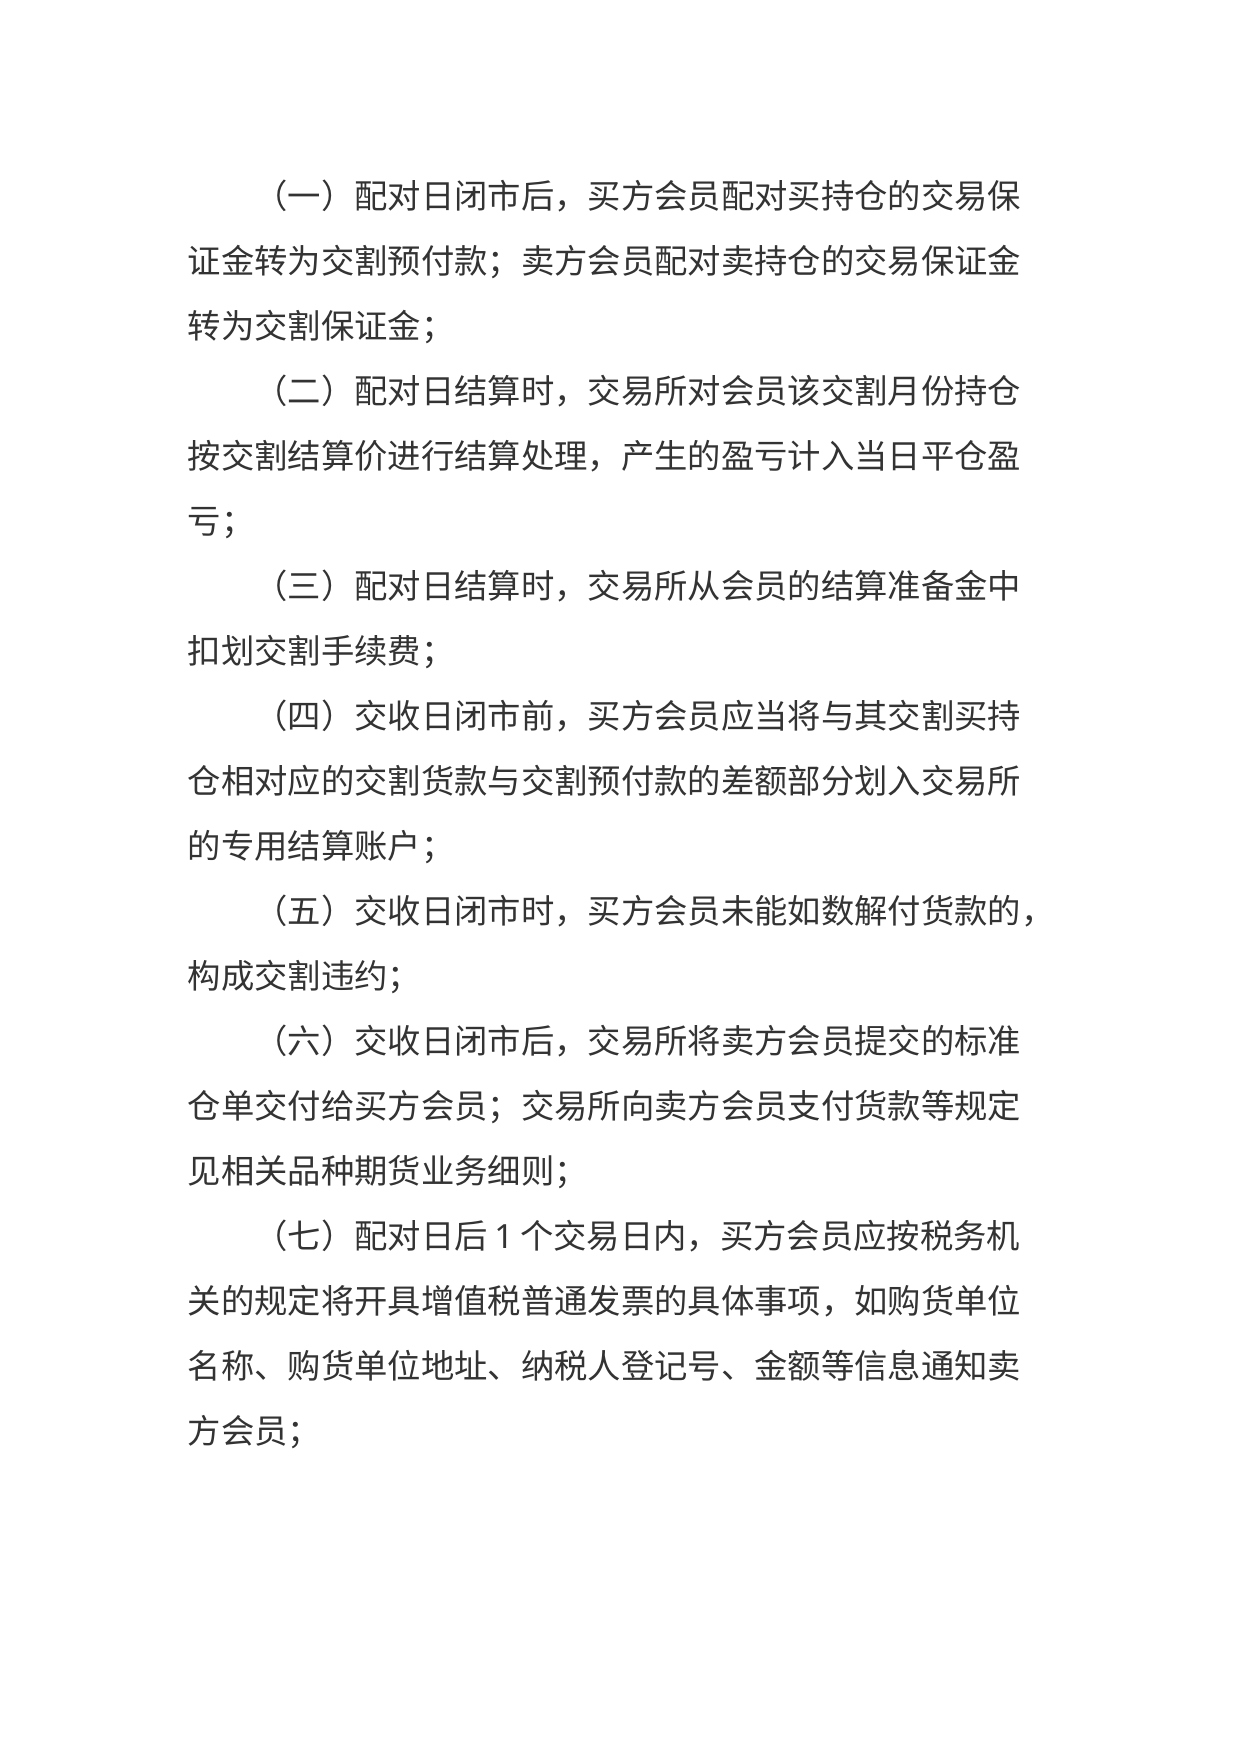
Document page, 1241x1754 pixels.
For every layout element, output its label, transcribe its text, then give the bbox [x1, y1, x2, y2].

text （六）交收日闭市后，交易所将卖方会员提交的标准仓单交付给买方会员；交易所向卖方会员支付货款等规定见相关品种期货业务细则； [187, 1007, 1053, 1202]
text （五）交收日闭市时，买方会员未能如数解付货款的，构成交割违约； [187, 877, 1053, 1007]
text （一）配对日闭市后，买方会员配对买持仓的交易保证金转为交割预付款；卖方会员配对卖持仓的交易保证金转为交割保证金； [187, 162, 1053, 357]
text （二）配对日结算时，交易所对会员该交割月份持仓按交割结算价进行结算处理，产生的盈亏计入当日平仓盈亏； [187, 357, 1053, 552]
text （三）配对日结算时，交易所从会员的结算准备金中扣划交割手续费； [187, 552, 1053, 682]
text （四）交收日闭市前，买方会员应当将与其交割买持仓相对应的交割货款与交割预付款的差额部分划入交易所的专用结算账户； [187, 682, 1053, 877]
text （七）配对日后1个交易日内，买方会员应按税务机关的规定将开具增值税普通发票的具体事项，如购货单位名称、购货单位地址、纳税人登记号、金额等信息通知卖方会员； [187, 1202, 1053, 1462]
